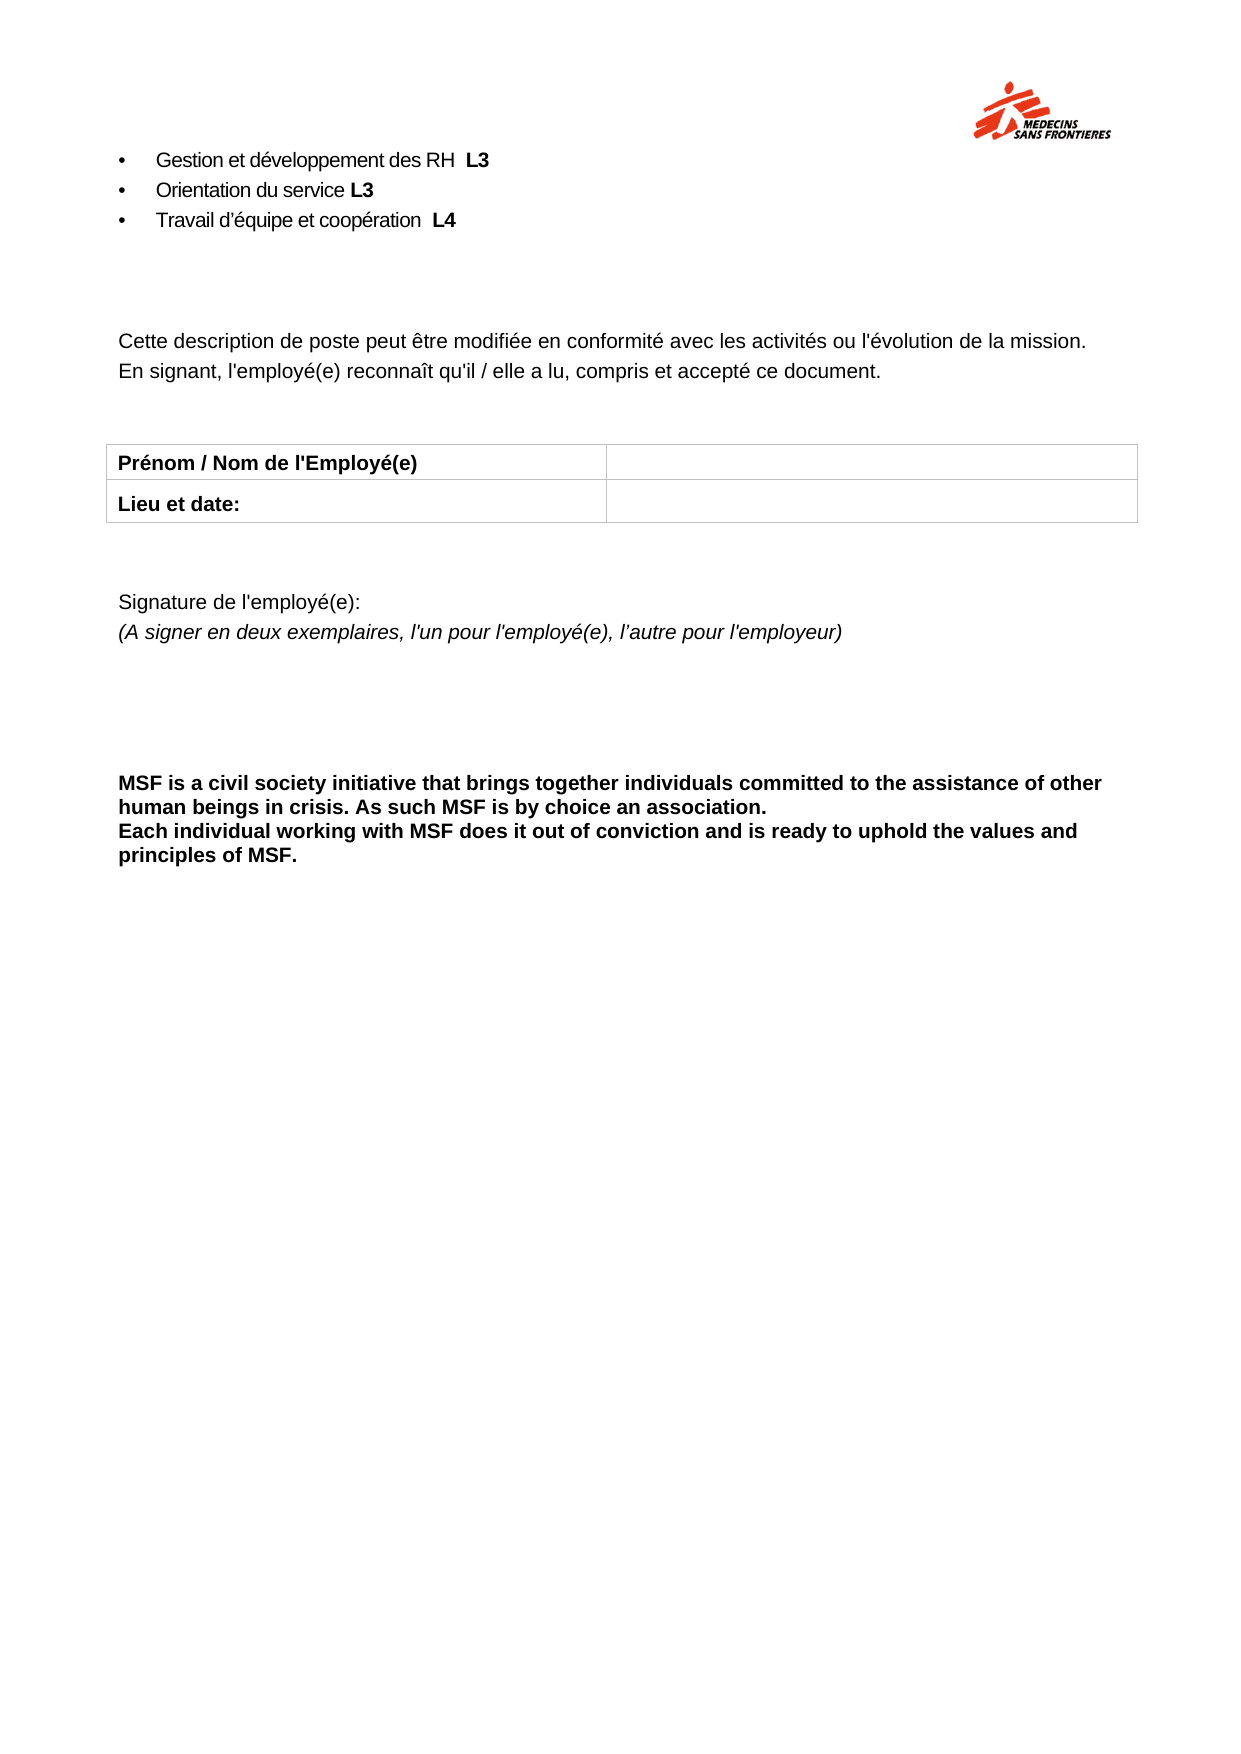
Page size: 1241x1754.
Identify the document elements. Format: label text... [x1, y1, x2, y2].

table_cell Lieu et date: [107, 480, 606, 522]
text (A signer en deux exemplaires, l'un pour l'employé(e), l’autre pour l'employeur) [118, 620, 1122, 644]
text MSF is a civil society initiative that brings together individuals committed to the assistance of other human beings in crisis. As such MSF is by choice an association. Each individual working with MSF does it out of conviction and is ready to uphold the values and principles of MSF. [118, 771, 1122, 867]
text Cette description de poste peut être modifiée en conformité avec les activités ou l'évolution de la mission. [118, 329, 1122, 353]
text Signature de l'employé(e): [118, 590, 1122, 614]
table_header Prénom / Nom de l'Employé(e) [107, 445, 606, 479]
table_header [607, 445, 1137, 479]
table_cell [607, 480, 1137, 522]
text En signant, l'employé(e) reconnaît qu'il / elle a lu, compris et accepté ce document. [118, 359, 1122, 383]
